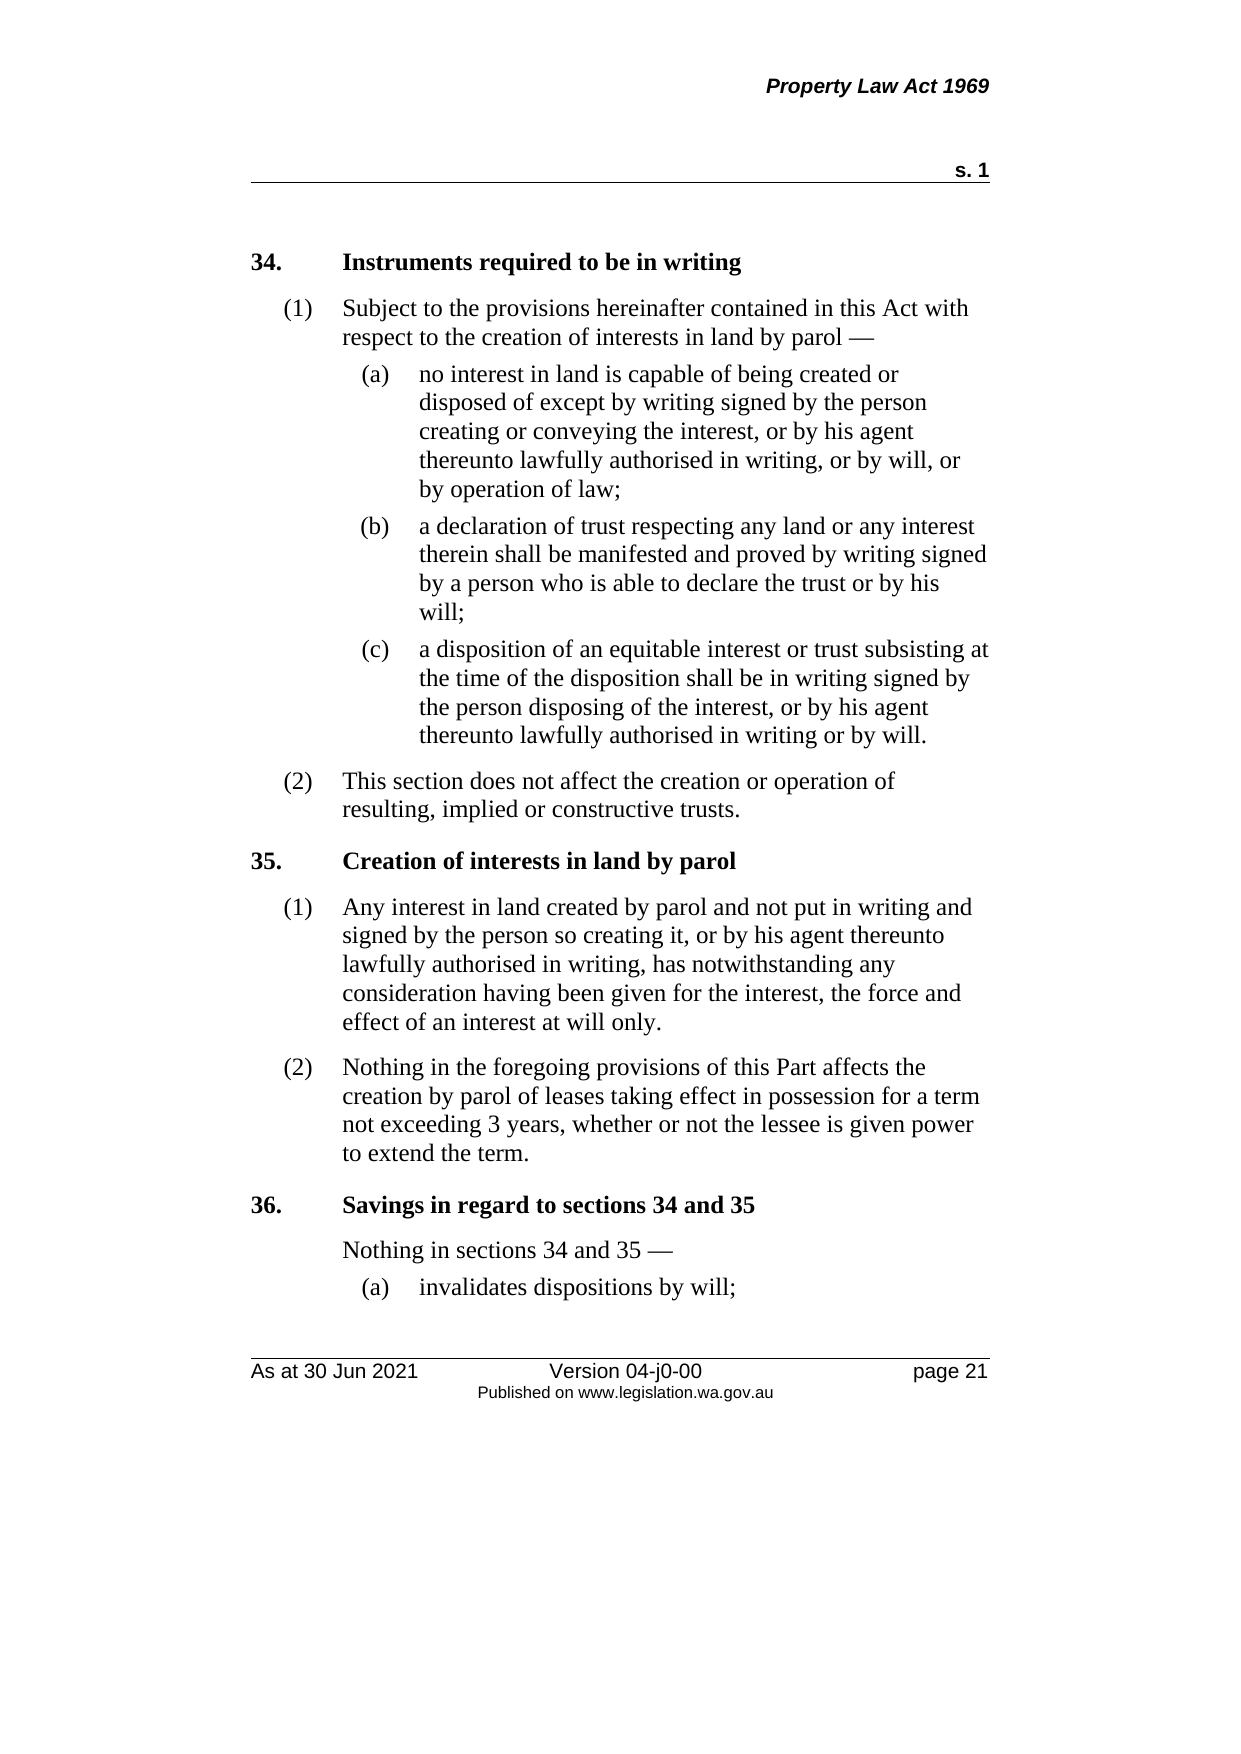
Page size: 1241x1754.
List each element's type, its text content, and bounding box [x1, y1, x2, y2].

text (a) no interest in land is capable of being created or disposed of except by writing signed by the person creating or conveying the interest, or by his agent thereunto lawfully authorised in writing, or by will, or by operation of law; [251, 359, 990, 502]
subtitle 34. Instruments required to be in writing [251, 247, 990, 276]
text (c) a disposition of an equitable interest or trust subsisting at the time of the disposition shall be in writing signed by the person disposing of the interest, or by his agent thereunto lawfully authorised in writing or by will. [251, 634, 990, 749]
text (a) invalidates dispositions by will; [251, 1272, 990, 1301]
text (1) Any interest in land created by parol and not put in writing and signed by the person so creating it, or by his agent thereunto lawfully authorised in writing, has notwithstanding any consideration having been given for the interest, the force and effect of an interest at will only. [251, 892, 990, 1035]
text (1) Subject to the provisions hereinafter contained in this Act with respect to the creation of interests in land by parol — [251, 293, 990, 350]
subtitle 35. Creation of interests in land by parol [251, 846, 990, 875]
text Nothing in sections 34 and 35 — [251, 1235, 990, 1264]
text (2) This section does not affect the creation or operation of resulting, implied or constructive trusts. [251, 766, 990, 823]
subtitle 36. Savings in regard to sections 34 and 35 [251, 1190, 990, 1219]
text (b) a declaration of trust respecting any land or any interest therein shall be manifested and proved by writing signed by a person who is able to declare the trust or by his will; [251, 511, 990, 626]
text (2) Nothing in the foregoing provisions of this Part affects the creation by parol of leases taking effect in possession for a term not exceeding 3 years, whether or not the lessee is given power to extend the term. [251, 1052, 990, 1167]
